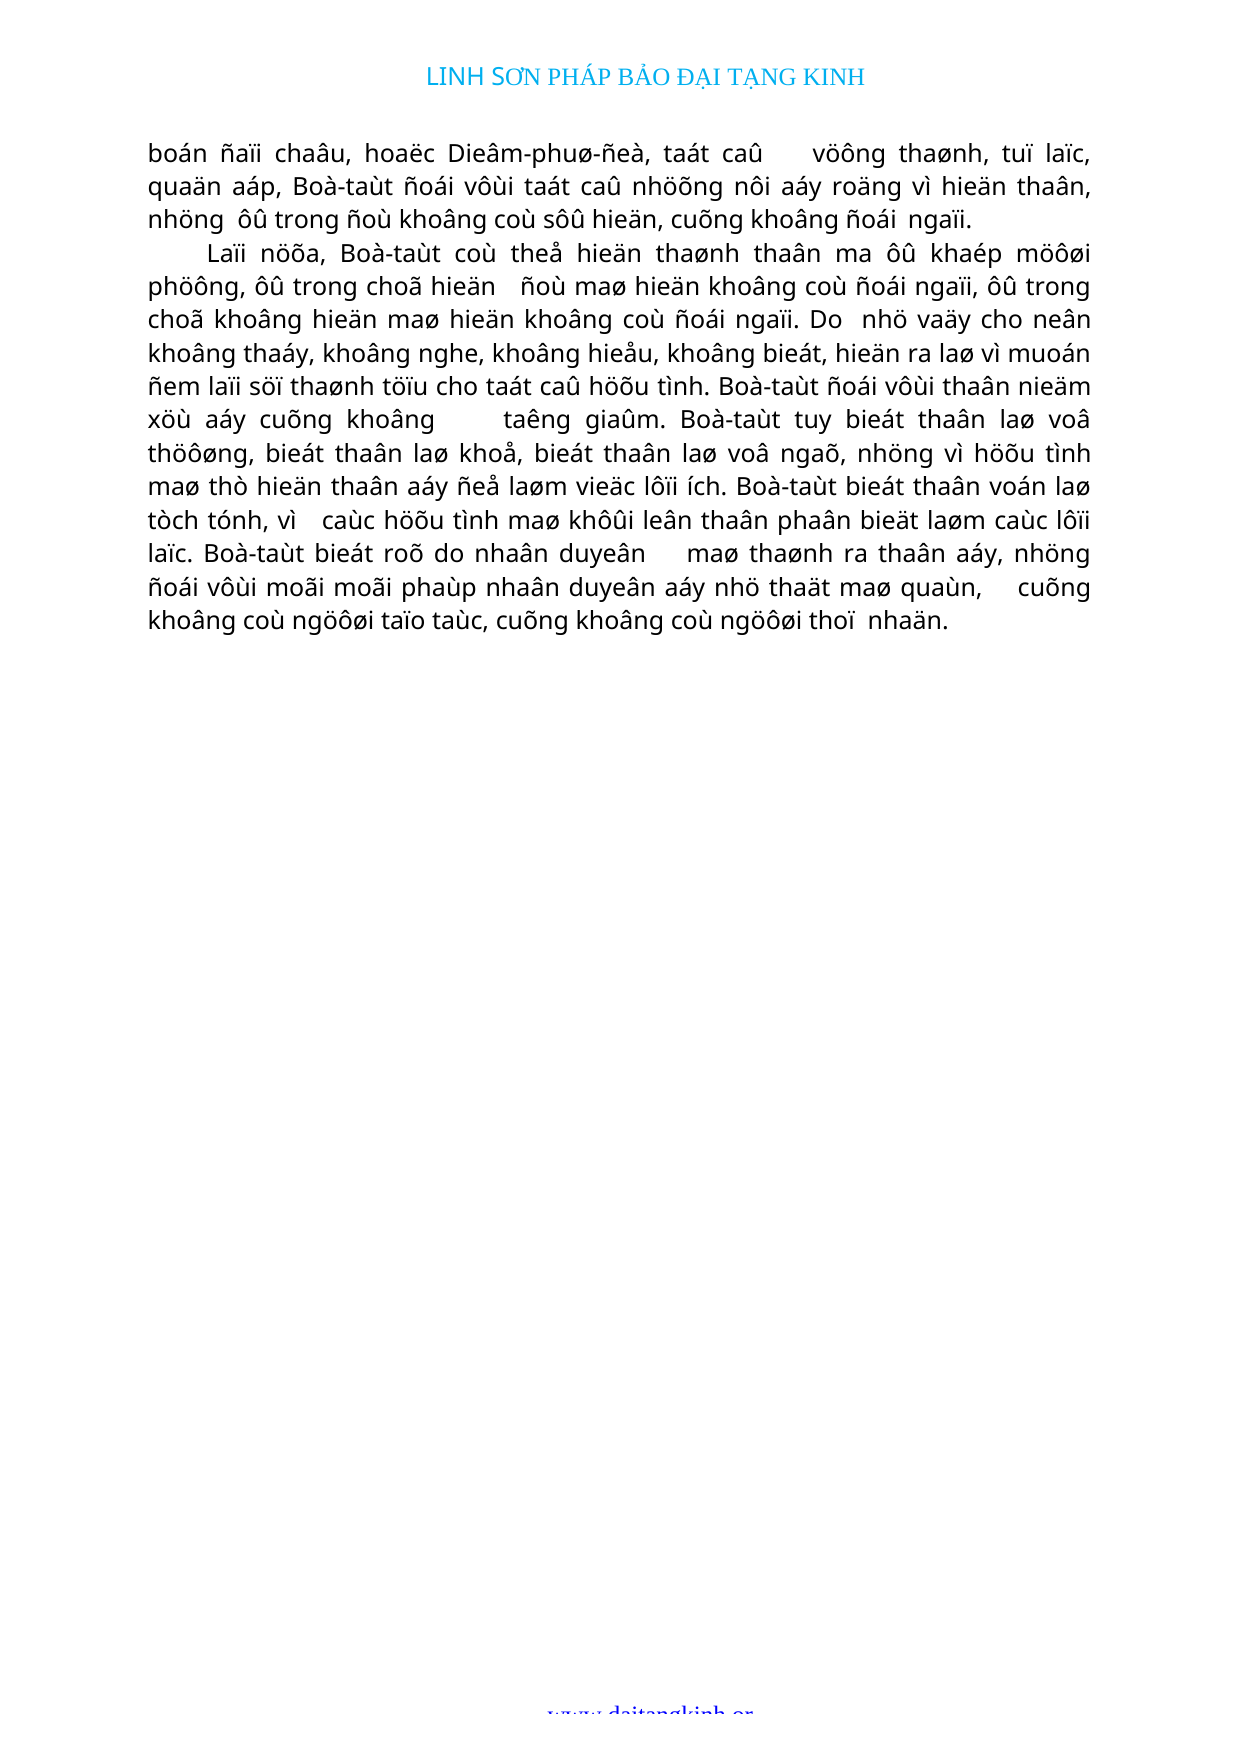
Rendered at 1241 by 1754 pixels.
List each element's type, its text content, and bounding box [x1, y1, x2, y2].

text Laïi nöõa, Boà-taùt coù theå hieän thaønh thaân ma ôû khaép möôøi phöông, ôû trong choã hieän ñoù maø hieän khoâng coù ñoái ngaïi, ôû trong choã khoâng hieän maø hieän khoâng coù ñoái ngaïi. Do nhö vaäy cho neân khoâng thaáy, khoâng nghe, khoâng hieåu, khoâng bieát, hieän ra laø vì muoán ñem laïi söï thaønh töïu cho taát caû höõu tình. Boà-taùt ñoái vôùi thaân nieäm xöù aáy cuõng khoâng taêng giaûm. Boà-taùt tuy bieát thaân laø voâ thöôøng, bieát thaân laø khoå, bieát thaân laø voâ ngaõ, nhöng vì höõu tình maø thò hieän thaân aáy ñeå laøm vieäc lôïi ích. Boà-taùt bieát thaân voán laø tòch tónh, vì caùc höõu tình maø khôûi leân thaân phaân bieät laøm caùc lôïi laïc. Boà-taùt bieát roõ do nhaân duyeân maø thaønh ra thaân aáy, nhöng ñoái vôùi moãi moãi phaùp nhaân duyeân aáy nhö thaät maø quaùn, cuõng khoâng coù ngöôøi taïo taùc, cuõng khoâng coù ngöôøi thoï nhaän. [147, 236, 1093, 637]
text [147, 135, 1093, 236]
